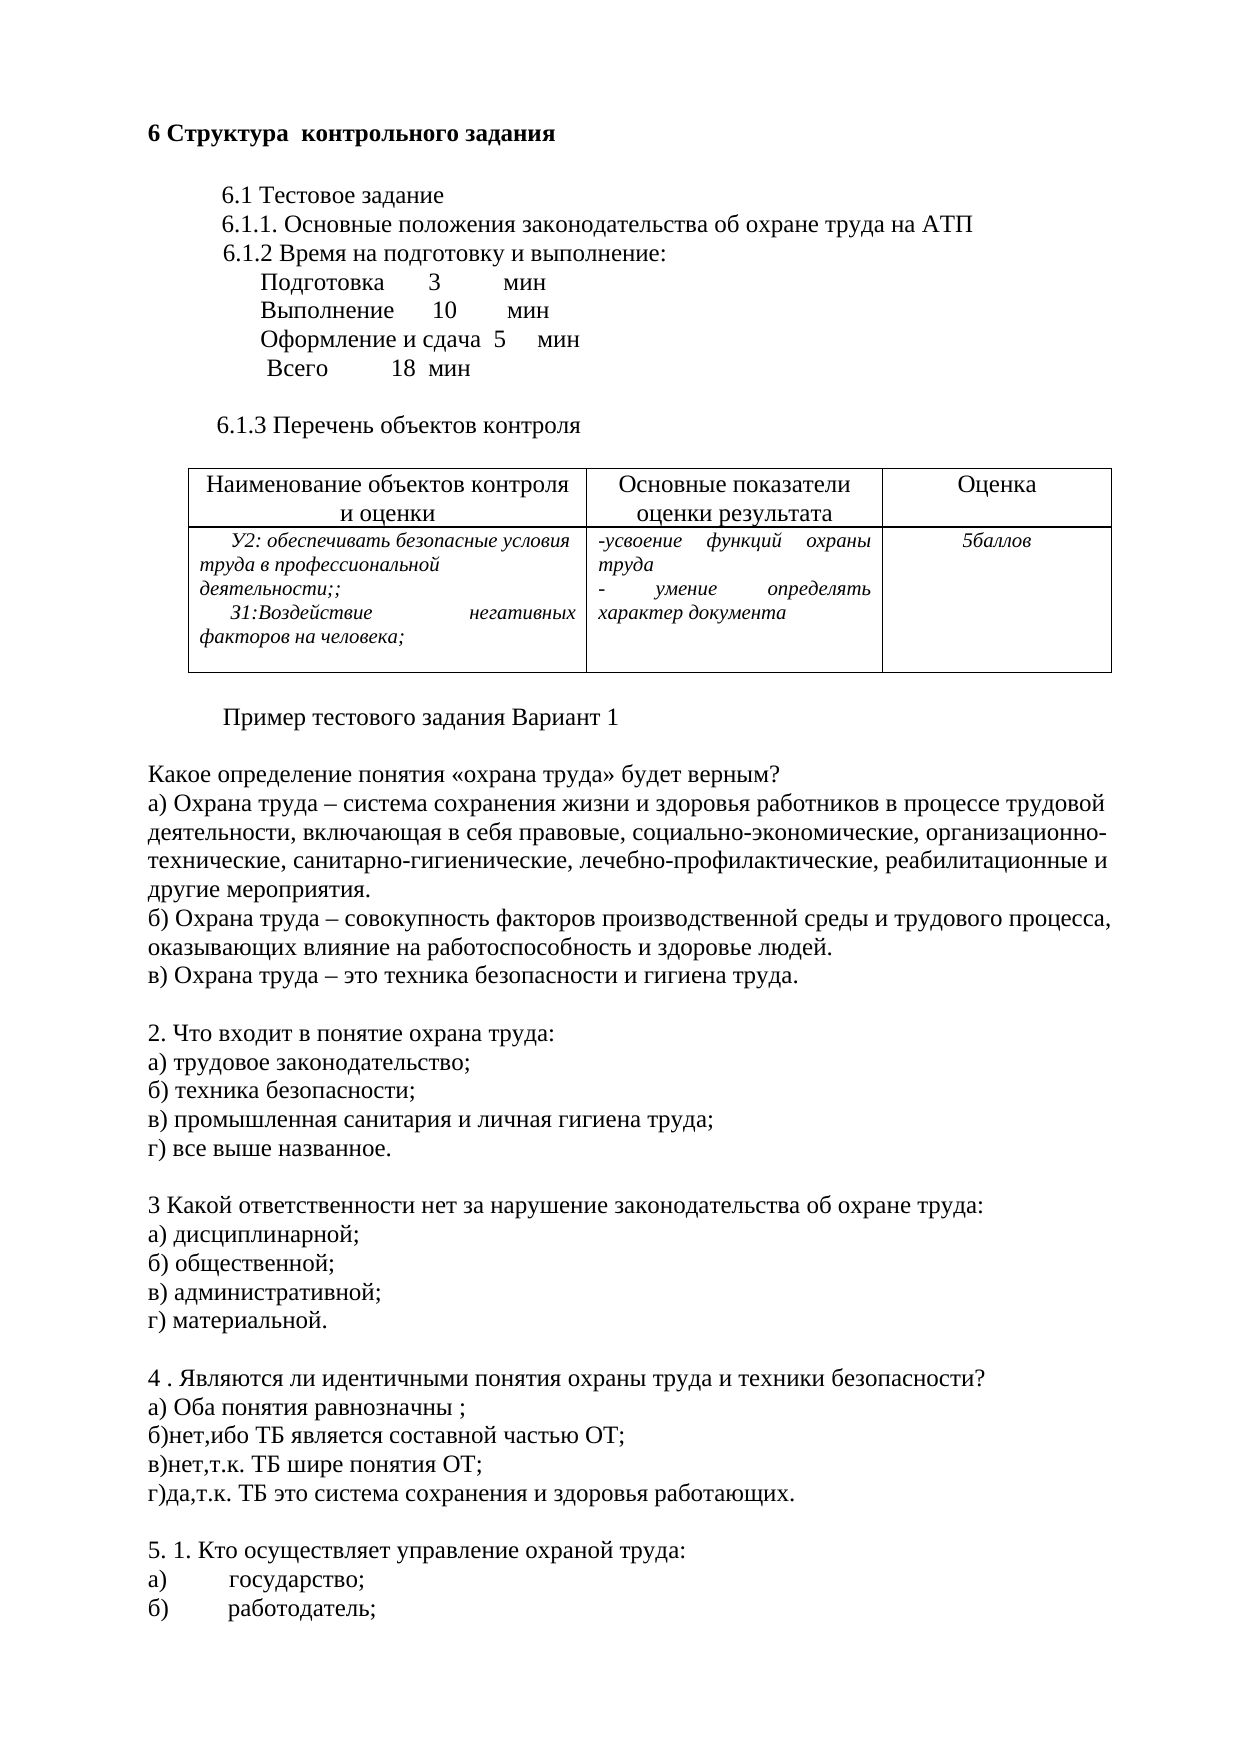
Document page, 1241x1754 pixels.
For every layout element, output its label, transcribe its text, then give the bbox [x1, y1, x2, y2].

list работодатель; [148, 1593, 1152, 1622]
text в) административной; [148, 1277, 1152, 1305]
table_cell У2: обеспечивать безопасные условия труда в профессиональной деятельности;; З1:Воздействие негативных факторов на человека; [189, 528, 586, 672]
text а) дисциплинарной; [148, 1219, 1152, 1248]
text а) Оба понятия равнозначны ; [148, 1392, 1152, 1420]
table_header Оценка [883, 469, 1111, 526]
text б) техника безопасности; [148, 1075, 1152, 1104]
text б) Охрана труда – совокупность факторов производственной среды и трудового процесса, оказывающих влияние на работоспособность и здоровье людей. [148, 903, 1152, 960]
text Какое определение понятия «охрана труда» будет верным? [148, 759, 1152, 788]
text 2. Что входит в понятие охрана труда: [148, 1018, 1152, 1047]
text Пример тестового задания Вариант 1 [148, 702, 1152, 730]
table_cell -усвоение функций охраны труда - умение определять характер документа [587, 528, 882, 672]
text г) материальной. [148, 1305, 1152, 1334]
text 6.1.2 Время на подготовку и выполнение: [148, 238, 1152, 267]
text в) промышленная санитария и личная гигиена труда; [148, 1104, 1152, 1133]
table_header Наименование объектов контроля и оценки [189, 469, 586, 526]
list государство; [148, 1564, 1152, 1593]
text 4 . Являются ли идентичными понятия охраны труда и техники безопасности? [148, 1363, 1152, 1392]
text б) общественной; [148, 1248, 1152, 1277]
table_header Основные показатели оценки результата [587, 469, 882, 526]
text в)нет,т.к. ТБ шире понятия ОТ; [148, 1449, 1152, 1478]
text 6.1 Тестовое задание [221, 180, 1152, 209]
text 5. 1. Кто осуществляет управление охраной труда: [148, 1535, 1152, 1564]
text г) все выше названное. [148, 1133, 1152, 1162]
text 3 Какой ответственности нет за нарушение законодательства об охране труда: [148, 1190, 1152, 1219]
text Выполнение 10 мин [148, 295, 1152, 324]
text 6 Структура контрольного задания [148, 118, 1152, 147]
text Оформление и сдача 5 мин [148, 324, 1152, 353]
text в) Охрана труда – это техника безопасности и гигиена труда. [148, 960, 1152, 989]
text б)нет,ибо ТБ является составной частью ОТ; [148, 1420, 1152, 1449]
text Подготовка 3 мин [148, 267, 1152, 295]
text 6.1.3 Перечень объектов контроля [148, 410, 1152, 439]
text а) трудовое законодательство; [148, 1047, 1152, 1075]
text 6.1.1. Основные положения законодательства об охране труда на АТП [221, 209, 1152, 238]
text а) Охрана труда – система сохранения жизни и здоровья работников в процессе трудовой деятельности, включающая в себя правовые, социально-экономические, организационно-технические, санитарно-гигиенические, лечебно-профилактические, реабилитационные и другие мероприятия. [148, 788, 1152, 903]
text г)да,т.к. ТБ это система сохранения и здоровья работающих. [148, 1478, 1152, 1507]
text Всего 18 мин [148, 353, 1152, 382]
table_cell 5баллов [883, 528, 1111, 672]
